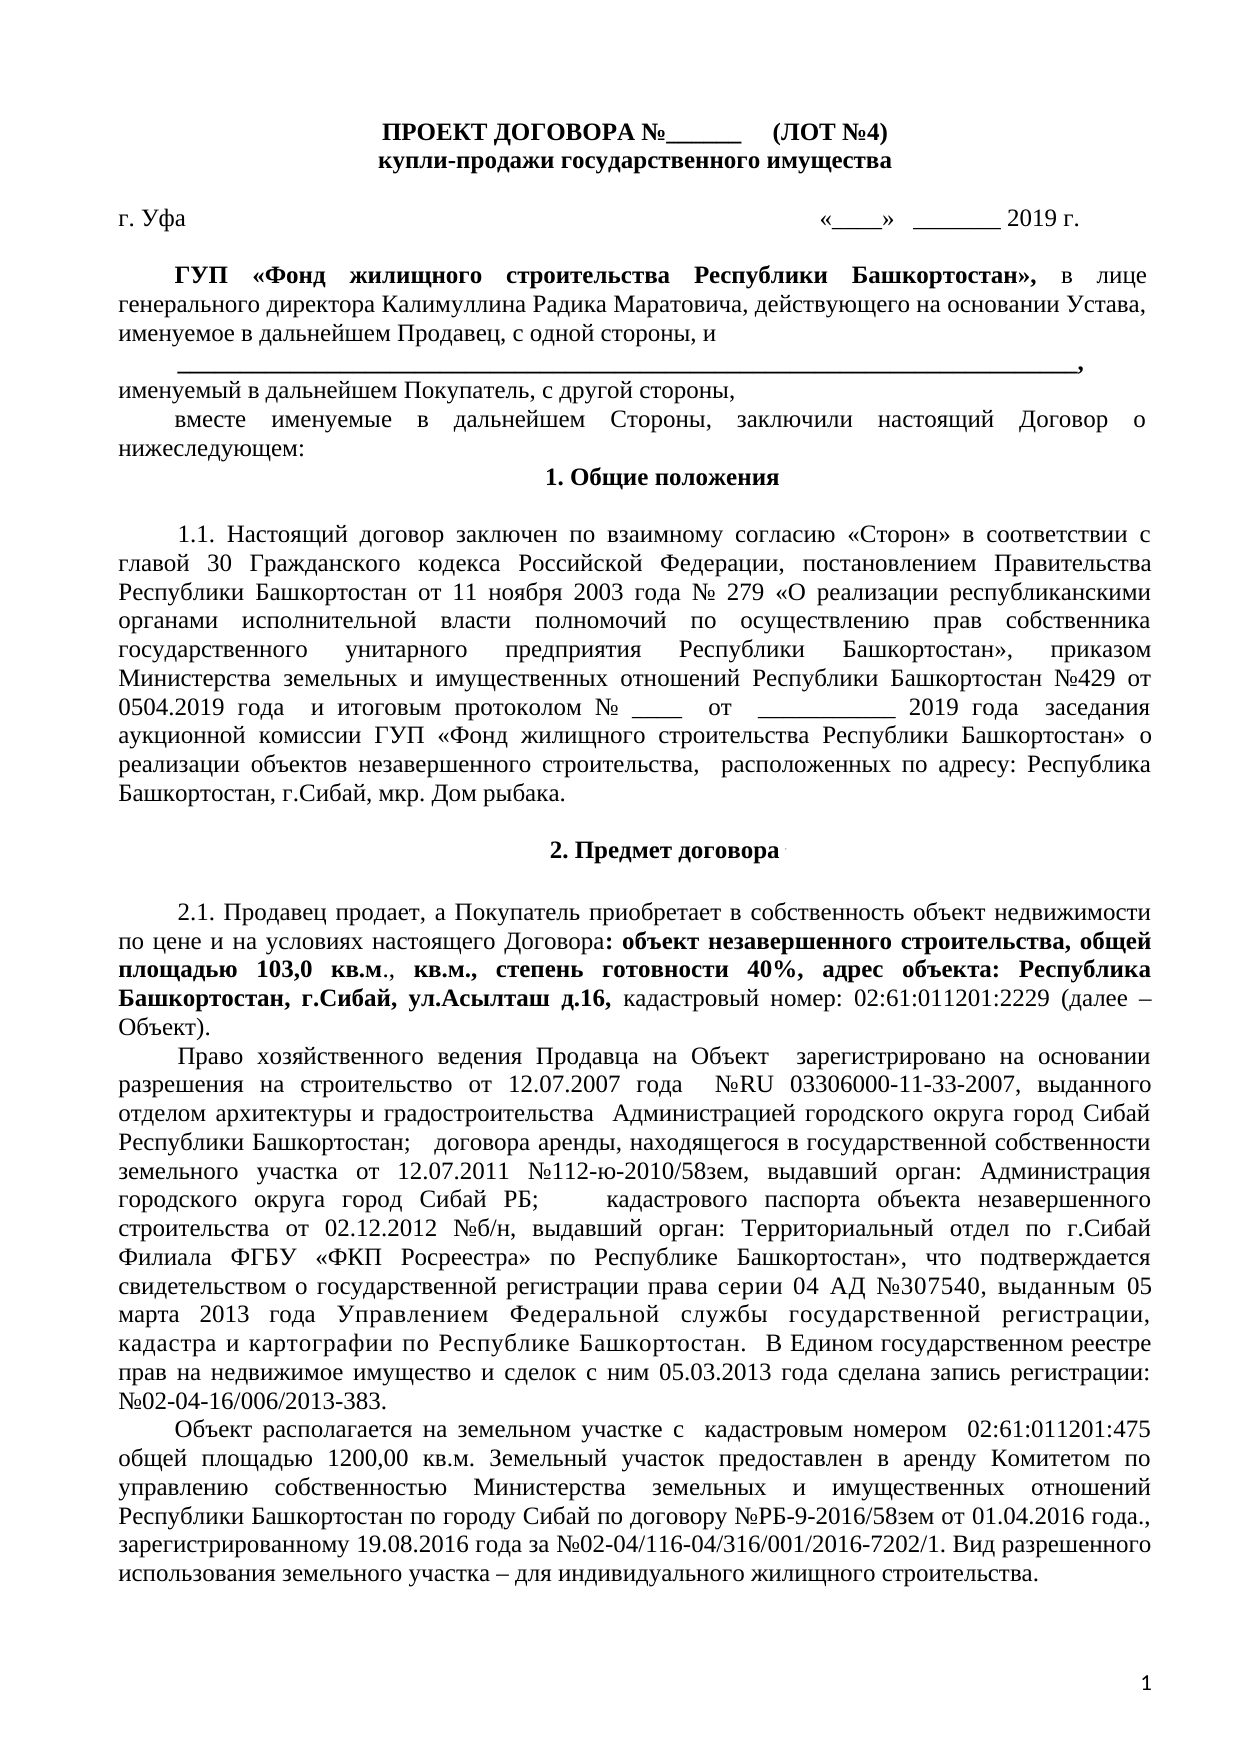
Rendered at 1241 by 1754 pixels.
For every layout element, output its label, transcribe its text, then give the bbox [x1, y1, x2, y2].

text 1. Общие положения [118, 462, 1147, 490]
text 2.1. Продавец продает, а Покупатель приобретает в собственность объект недвижимости по цене и на условиях настоящего Договора: объект незавершенного строительства, общей площадью 103,0 кв.м., кв.м., степень готовности 40%, адрес объекта: Республика Башкортостан, г.Сибай, ул.Асылташ д.16, кадастровый номер: 02:61:011201:2229 (далее – Объект). [118, 897, 1152, 1041]
text г. Уфа «____» _______ 2019 г. [118, 203, 1152, 232]
text 2. Предмет договора [118, 835, 1152, 864]
text ________________________________________________________________________, именуемый в дальнейшем Покупатель, с другой стороны, [118, 347, 1152, 404]
text ГУП «Фонд жилищного строительства Республики Башкортостан», в лице генерального директора Калимуллина Радика Маратовича, действующего на основании Устава, именуемое в дальнейшем Продавец, с одной стороны, и [118, 260, 1147, 347]
text Объект располагается на земельном участке с кадастровым номером 02:61:011201:475 общей площадью 1200,00 кв.м. Земельный участок предоставлен в аренду Комитетом по управлению собственностью Министерства земельных и имущественных отношений Республики Башкортостан по городу Сибай по договору №РБ-9-2016/58зем от 01.04.2016 года., зарегистрированному 19.08.2016 года за №02-04/116-04/316/001/2016-7202/1. Вид разрешенного использования земельного участка – для индивидуального жилищного строительства. [118, 1414, 1152, 1587]
text купли-продажи государственного имущества [118, 145, 1152, 174]
text ПРОЕКТ ДОГОВОРА №______ (ЛОТ №4) [118, 117, 1152, 145]
text вместе именуемые в дальнейшем Стороны, заключили настоящий Договор о нижеследующем: [118, 404, 1147, 462]
text 1.1. Настоящий договор заключен по взаимному согласию «Сторон» в соответствии с главой 30 Гражданского кодекса Российской Федерации, постановлением Правительства Республики Башкортостан от 11 ноября 2003 года № 279 «О реализации республиканскими органами исполнительной власти полномочий по осуществлению прав собственника государственного унитарного предприятия Республики Башкортостан», приказом Министерства земельных и имущественных отношений Республики Башкортостан №429 от 0504.2019 года и итоговым протоколом № ____ от ___________ 2019 года заседания аукционной комиссии ГУП «Фонд жилищного строительства Республики Башкортостан» о реализации объектов незавершенного строительства, расположенных по адресу: Республика Башкортостан, г.Сибай, мкр. Дом рыбака. [118, 519, 1152, 807]
text Право хозяйственного ведения Продавца на Объект зарегистрировано на основании разрешения на строительство от 12.07.2007 года №RU 03306000-11-33-2007, выданного отделом архитектуры и градостроительства Администрацией городского округа город Сибай Республики Башкортостан; договора аренды, находящегося в государственной собственности земельного участка от 12.07.2011 №112-ю-2010/58зем, выдавший орган: Администрация городского округа город Сибай РБ; кадастрового паспорта объекта незавершенного строительства от 02.12.2012 №б/н, выдавший орган: Территориальный отдел по г.Сибай Филиала ФГБУ «ФКП Росреестра» по Республике Башкортостан», что подтверждается свидетельством о государственной регистрации права серии 04 АД №307540, выданным 05 марта 2013 года Управлением Федеральной службы государственной регистрации, кадастра и картографии по Республике Башкортостан. В Едином государственном реестре прав на недвижимое имущество и сделок с ним 05.03.2013 года сделана запись регистрации: №02-04-16/006/2013-383. [118, 1041, 1152, 1414]
